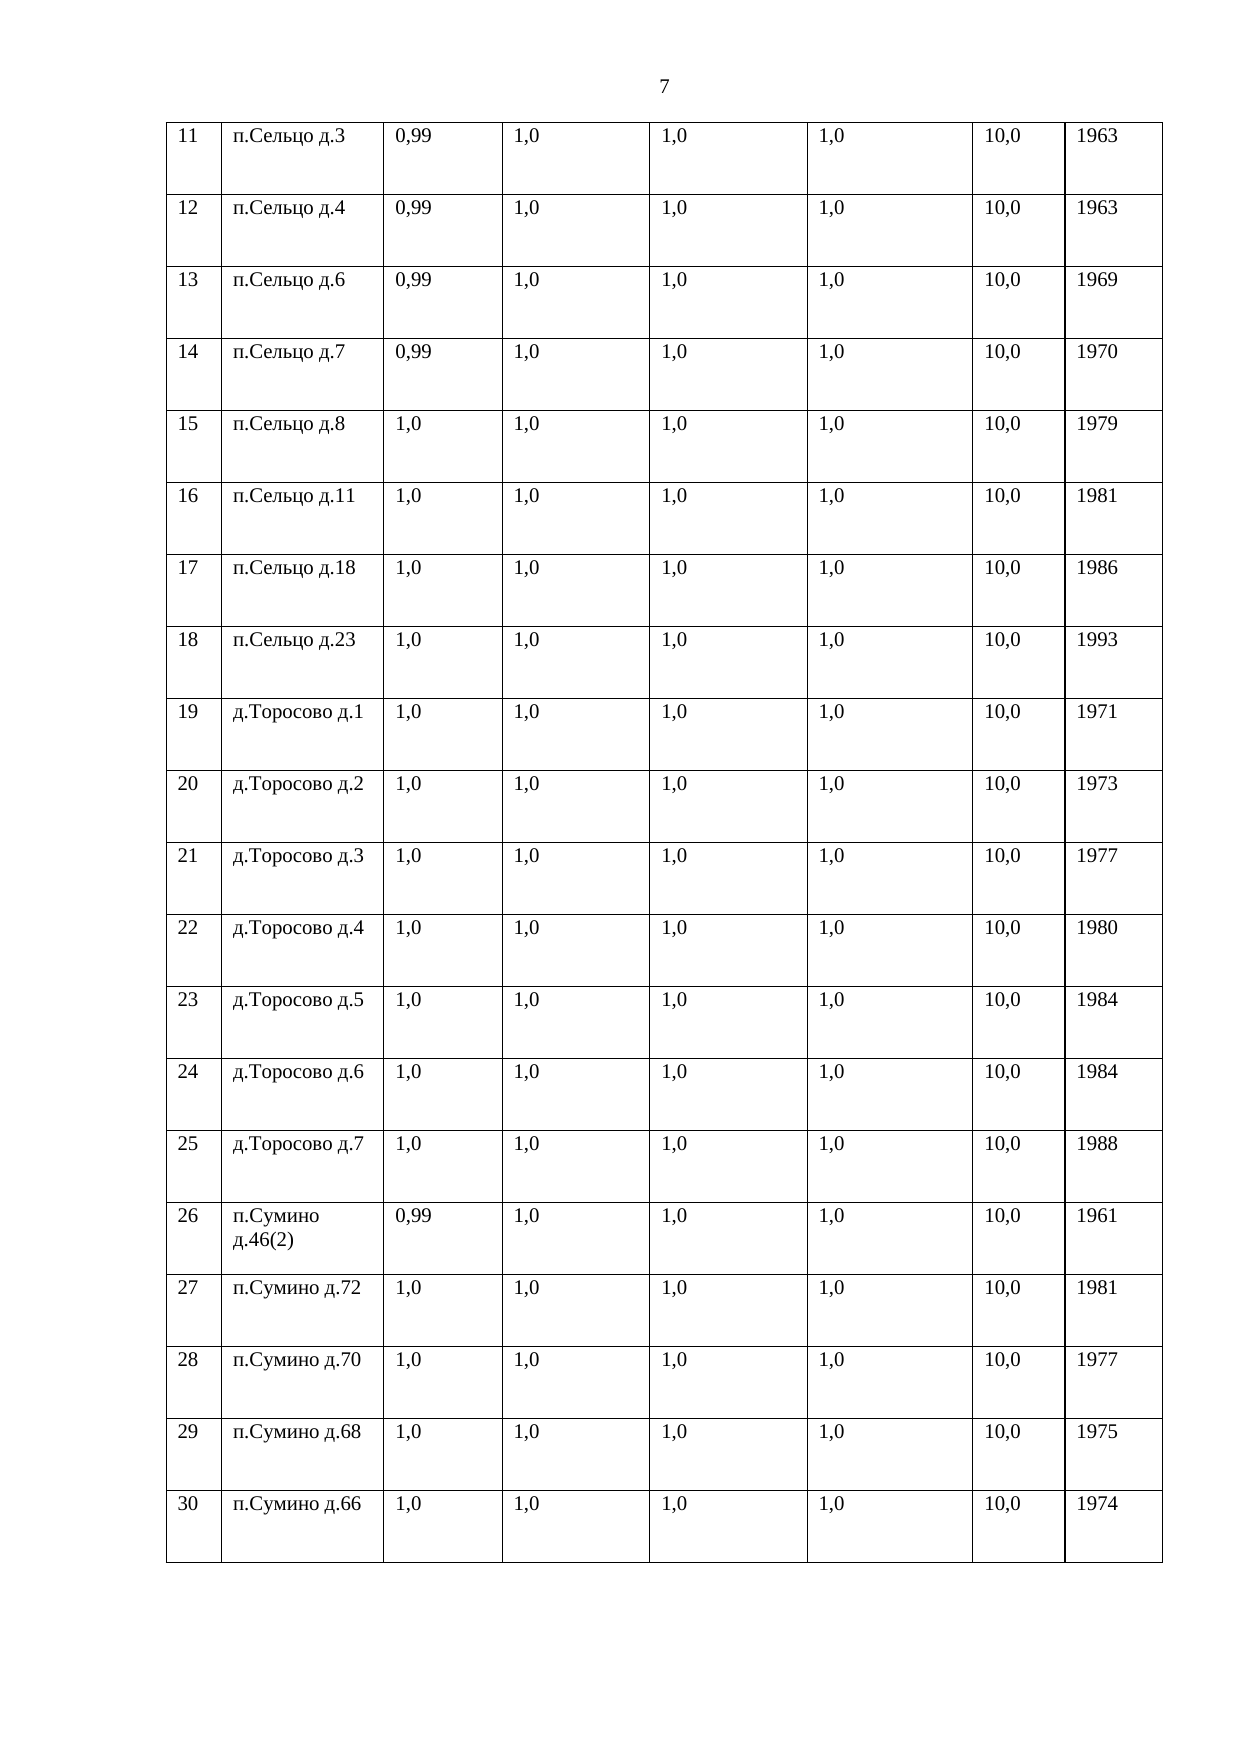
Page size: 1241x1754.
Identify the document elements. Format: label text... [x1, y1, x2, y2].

table_cell 29 [167, 1419, 221, 1489]
table_cell 1,0 [384, 411, 502, 482]
table_cell 1,0 [808, 915, 972, 986]
table_cell 1,0 [650, 483, 807, 554]
table_cell 10,0 [973, 915, 1064, 986]
table_cell 1,0 [650, 627, 807, 698]
table_cell 0,99 [384, 1203, 502, 1274]
table_cell 1,0 [650, 1203, 807, 1274]
table_cell 1,0 [503, 1059, 649, 1130]
table_cell д.Торосово д.7 [222, 1131, 383, 1202]
table_cell 1,0 [503, 915, 649, 986]
table_cell 26 [167, 1203, 221, 1274]
table_cell п.Сумино д.46(2) [222, 1203, 383, 1274]
table_cell 1,0 [384, 843, 502, 914]
table_cell 1,0 [808, 843, 972, 914]
table_cell 1988 [1066, 1131, 1162, 1202]
table_cell 19 [167, 699, 221, 770]
table_cell 0,99 [384, 267, 502, 338]
table_cell 24 [167, 1059, 221, 1130]
table_cell 10,0 [973, 1203, 1064, 1274]
table_cell 17 [167, 555, 221, 626]
table_cell 25 [167, 1131, 221, 1202]
table_cell п.Сельцо д.3 [222, 123, 383, 194]
table_cell 30 [167, 1491, 221, 1562]
table_cell п.Сумино д.70 [222, 1347, 383, 1418]
table_cell 10,0 [973, 1347, 1064, 1418]
table_cell 10,0 [973, 123, 1064, 194]
table_cell 1,0 [503, 411, 649, 482]
table_cell 1,0 [808, 627, 972, 698]
table_cell 10,0 [973, 195, 1064, 266]
table_cell 1,0 [384, 771, 502, 842]
table_cell п.Сельцо д.8 [222, 411, 383, 482]
table_cell 1,0 [650, 1275, 807, 1346]
table_cell 1980 [1066, 915, 1162, 986]
table_cell 1963 [1066, 195, 1162, 266]
table_cell 1,0 [503, 483, 649, 554]
table_cell 1,0 [384, 915, 502, 986]
table_cell д.Торосово д.4 [222, 915, 383, 986]
table_cell 10,0 [973, 267, 1064, 338]
table_cell 1977 [1066, 1347, 1162, 1418]
table_cell 1981 [1066, 1275, 1162, 1346]
table_cell 1,0 [384, 627, 502, 698]
table_cell 0,99 [384, 339, 502, 410]
table_cell 13 [167, 267, 221, 338]
table_cell 1973 [1066, 771, 1162, 842]
table_cell 1,0 [503, 771, 649, 842]
table_cell 1,0 [503, 339, 649, 410]
table_cell 1981 [1066, 483, 1162, 554]
table_cell 1993 [1066, 627, 1162, 698]
table_cell 1,0 [384, 1347, 502, 1418]
table_cell 1,0 [503, 195, 649, 266]
table_cell п.Сельцо д.6 [222, 267, 383, 338]
table_cell 1,0 [650, 843, 807, 914]
table_cell 1,0 [650, 771, 807, 842]
table_cell 1977 [1066, 843, 1162, 914]
table_cell 1,0 [503, 699, 649, 770]
table_cell д.Торосово д.6 [222, 1059, 383, 1130]
table_cell 1969 [1066, 267, 1162, 338]
table_cell 1,0 [503, 1419, 649, 1489]
table_cell 0,99 [384, 195, 502, 266]
table_cell 1963 [1066, 123, 1162, 194]
table_cell 1,0 [384, 1491, 502, 1562]
table_cell д.Торосово д.1 [222, 699, 383, 770]
table_cell 1975 [1066, 1419, 1162, 1489]
table_cell 28 [167, 1347, 221, 1418]
table_cell 1,0 [808, 1203, 972, 1274]
table_cell 1,0 [808, 483, 972, 554]
table_cell 1,0 [808, 1059, 972, 1130]
table_cell 20 [167, 771, 221, 842]
table_cell 1,0 [650, 555, 807, 626]
table_cell 15 [167, 411, 221, 482]
table_cell 1,0 [503, 555, 649, 626]
table_cell 16 [167, 483, 221, 554]
table_cell п.Сумино д.66 [222, 1491, 383, 1562]
table_cell п.Сельцо д.4 [222, 195, 383, 266]
table_cell 1979 [1066, 411, 1162, 482]
table_cell 10,0 [973, 627, 1064, 698]
table_cell 1984 [1066, 1059, 1162, 1130]
table_cell 1,0 [650, 339, 807, 410]
table_cell 1,0 [384, 1419, 502, 1489]
table_cell 1961 [1066, 1203, 1162, 1274]
table_cell 1,0 [808, 339, 972, 410]
table_cell 12 [167, 195, 221, 266]
table_cell 18 [167, 627, 221, 698]
table_cell 1,0 [808, 195, 972, 266]
table_cell 1,0 [503, 123, 649, 194]
table_cell 1,0 [503, 987, 649, 1058]
table_cell 1,0 [384, 699, 502, 770]
table_cell 1,0 [650, 123, 807, 194]
table_cell 1,0 [808, 1131, 972, 1202]
table_cell 1970 [1066, 339, 1162, 410]
table_cell 10,0 [973, 1491, 1064, 1562]
table_cell 21 [167, 843, 221, 914]
table_cell 23 [167, 987, 221, 1058]
table_cell д.Торосово д.5 [222, 987, 383, 1058]
table_cell 1,0 [650, 267, 807, 338]
table_cell п.Сельцо д.23 [222, 627, 383, 698]
table_cell 1,0 [650, 699, 807, 770]
table_cell п.Сумино д.72 [222, 1275, 383, 1346]
table_cell 10,0 [973, 1419, 1064, 1489]
table_cell 10,0 [973, 1275, 1064, 1346]
table_cell 27 [167, 1275, 221, 1346]
table_cell 1,0 [650, 1347, 807, 1418]
table_cell 10,0 [973, 339, 1064, 410]
table_cell 1,0 [384, 987, 502, 1058]
table_cell 1,0 [808, 1275, 972, 1346]
table_cell 1,0 [808, 1491, 972, 1562]
table_cell 1,0 [384, 1131, 502, 1202]
table_cell 11 [167, 123, 221, 194]
table_cell 1,0 [503, 1347, 649, 1418]
table_cell 10,0 [973, 1131, 1064, 1202]
table_cell п.Сумино д.68 [222, 1419, 383, 1489]
table_cell 1984 [1066, 987, 1162, 1058]
table_cell 1,0 [808, 1419, 972, 1489]
table_cell 1,0 [503, 1131, 649, 1202]
table_cell 1,0 [808, 987, 972, 1058]
table_cell 1,0 [503, 1203, 649, 1274]
table_cell 0,99 [384, 123, 502, 194]
table_cell 10,0 [973, 699, 1064, 770]
table_cell 1971 [1066, 699, 1162, 770]
table_cell 1,0 [503, 1275, 649, 1346]
table_cell д.Торосово д.3 [222, 843, 383, 914]
table_cell 1,0 [650, 1131, 807, 1202]
table_cell п.Сельцо д.11 [222, 483, 383, 554]
table_cell 22 [167, 915, 221, 986]
table_cell 10,0 [973, 483, 1064, 554]
table_cell 14 [167, 339, 221, 410]
table_cell 10,0 [973, 555, 1064, 626]
table_cell 1,0 [650, 195, 807, 266]
table_cell 1,0 [808, 699, 972, 770]
table_cell 1,0 [650, 1059, 807, 1130]
table_cell 10,0 [973, 411, 1064, 482]
table_cell 10,0 [973, 843, 1064, 914]
table_cell 1,0 [808, 267, 972, 338]
table_cell 1,0 [503, 627, 649, 698]
table_cell 1,0 [808, 771, 972, 842]
table_cell 10,0 [973, 771, 1064, 842]
table_cell 1,0 [808, 123, 972, 194]
table_cell 10,0 [973, 987, 1064, 1058]
table_cell 1,0 [384, 1275, 502, 1346]
table_cell 1,0 [650, 411, 807, 482]
table_cell 1,0 [650, 1419, 807, 1489]
table_cell 1,0 [384, 1059, 502, 1130]
table_cell 1,0 [503, 267, 649, 338]
table_cell 1986 [1066, 555, 1162, 626]
table_cell 1,0 [503, 1491, 649, 1562]
table_cell 1,0 [384, 555, 502, 626]
table_cell 1,0 [650, 915, 807, 986]
table_cell 1974 [1066, 1491, 1162, 1562]
table_cell 1,0 [503, 843, 649, 914]
table_cell 1,0 [808, 411, 972, 482]
table_cell 1,0 [384, 483, 502, 554]
table_cell п.Сельцо д.18 [222, 555, 383, 626]
table_cell 10,0 [973, 1059, 1064, 1130]
table_cell 1,0 [808, 1347, 972, 1418]
table_cell 1,0 [650, 1491, 807, 1562]
table_cell д.Торосово д.2 [222, 771, 383, 842]
table_cell 1,0 [808, 555, 972, 626]
table_cell п.Сельцо д.7 [222, 339, 383, 410]
table_cell 1,0 [650, 987, 807, 1058]
